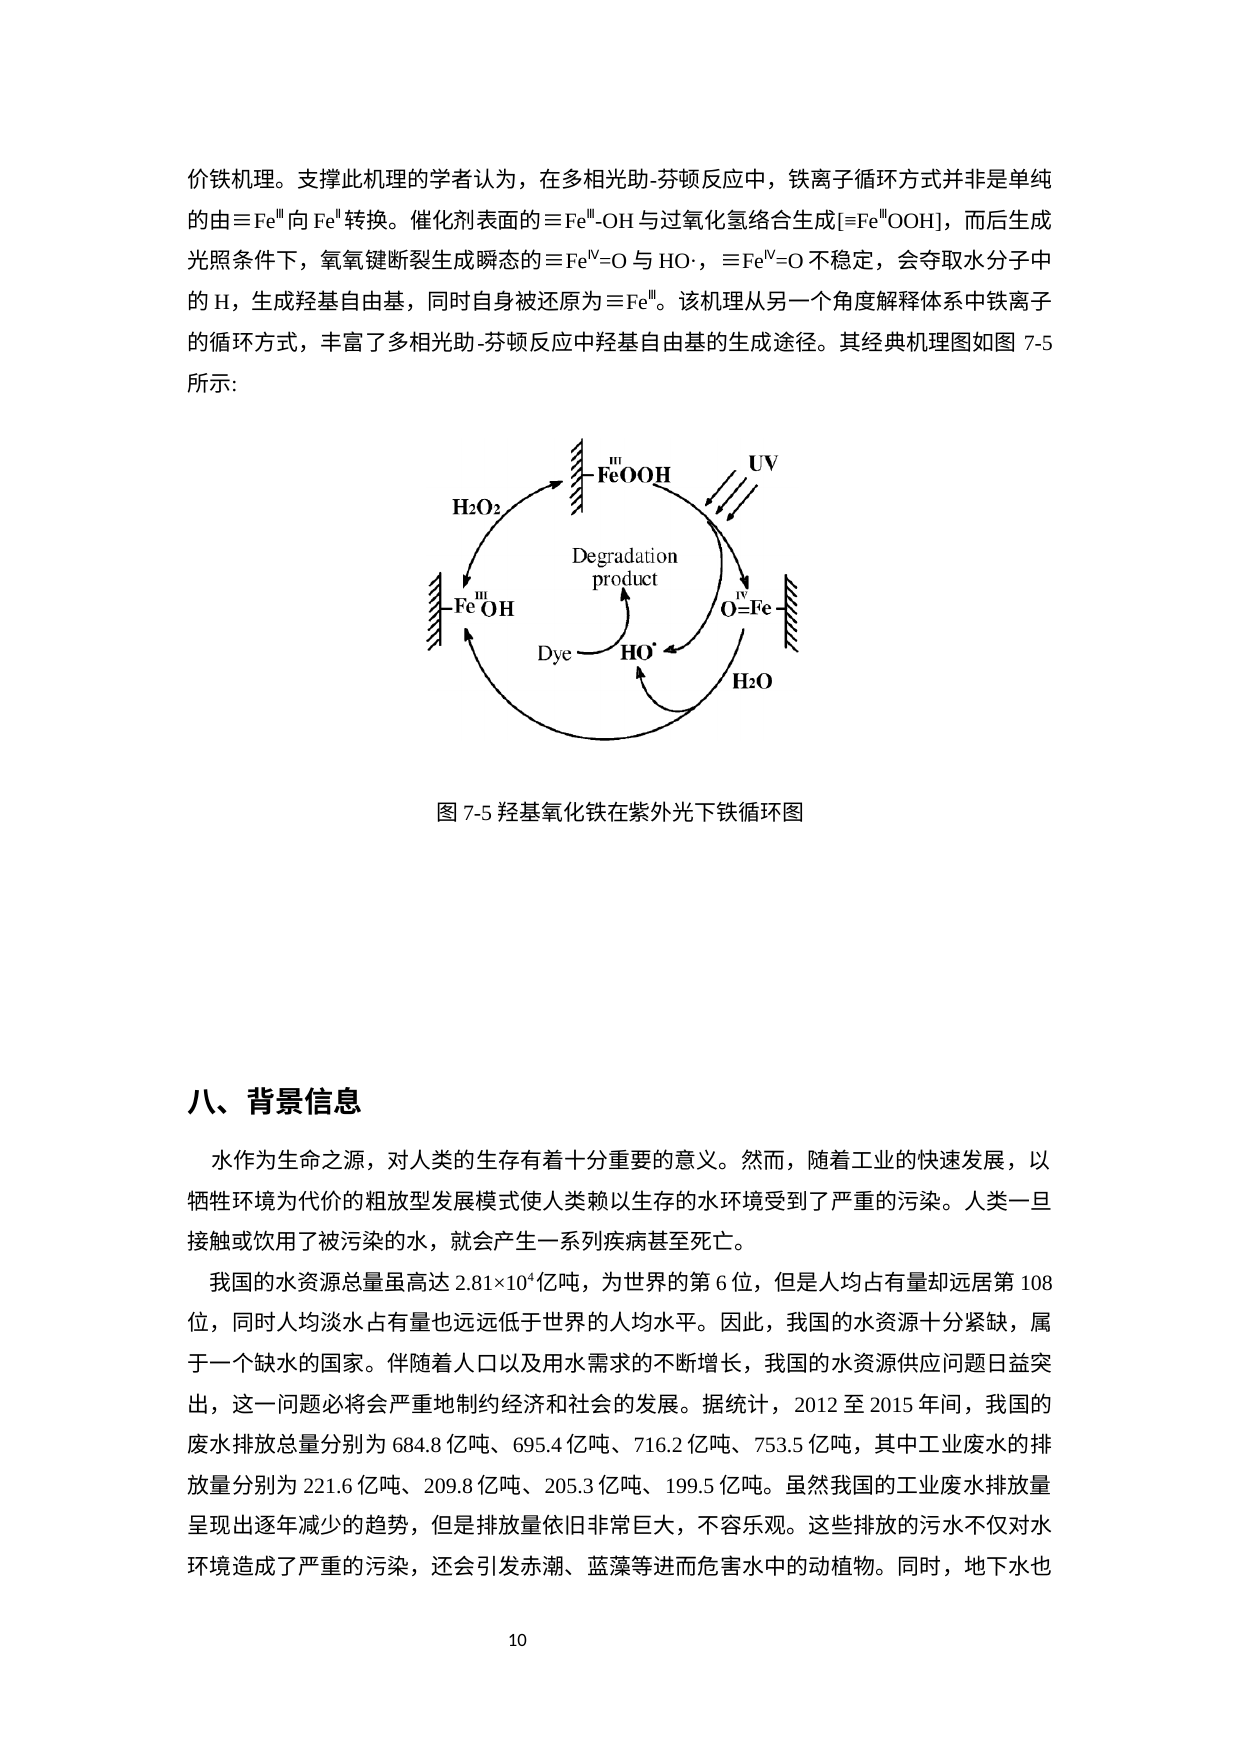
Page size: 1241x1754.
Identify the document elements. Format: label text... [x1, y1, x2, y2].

text 图7-5 羟基氧化铁在紫外光下铁循环图 [187, 794, 1053, 827]
picture [404, 418, 836, 754]
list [187, 1264, 1053, 1581]
list 水作为生命之源，对人类的生存有着十分重要的意义。然而，随着工业的快速发展，以牺牲环境为代价的粗放型发展模式使人类赖以生存的水环境受到了严重的污染。人类一旦接触或饮用了被污染的水，就会产生一系列疾病甚至死亡。 [187, 1143, 1053, 1256]
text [187, 162, 1053, 398]
text 八、背景信息 [187, 1067, 1053, 1132]
